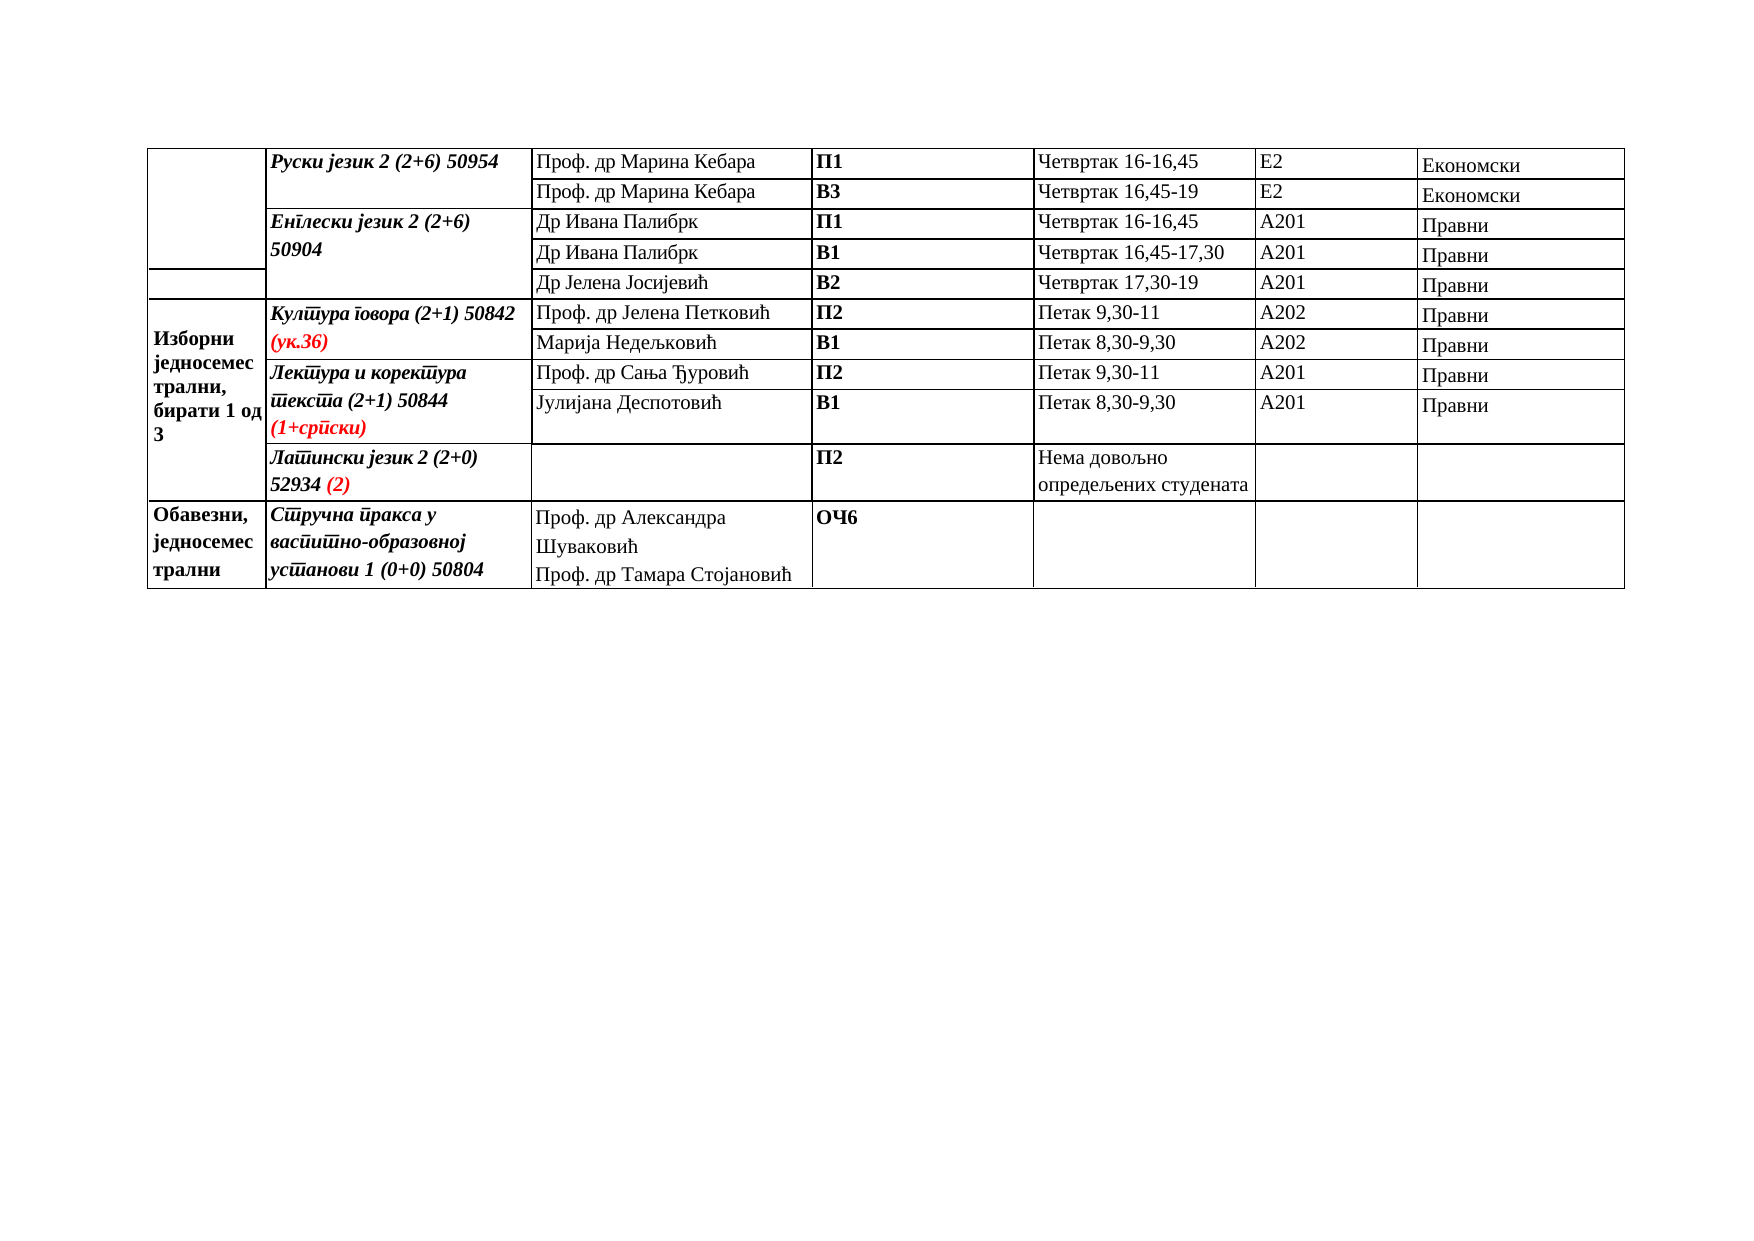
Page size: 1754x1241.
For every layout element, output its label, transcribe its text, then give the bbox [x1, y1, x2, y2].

table_cell В3 [813, 180, 1033, 208]
table_cell Нема довољно опредељених студената [1035, 445, 1255, 500]
table_cell А201 [1256, 390, 1417, 443]
table_cell П2 [813, 360, 1033, 388]
table_cell Лектура и коректура текста (2+1) 50844 (1+српски) [267, 360, 531, 443]
table_cell [1255, 502, 1418, 588]
table_cell А202 [1256, 300, 1417, 328]
table_cell П1 [813, 210, 1033, 238]
table_cell В1 [813, 330, 1033, 358]
table_cell Др Ивана Палибрк [533, 240, 811, 268]
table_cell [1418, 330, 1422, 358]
table_cell А201 [1256, 270, 1417, 298]
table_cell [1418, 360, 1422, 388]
table_cell [1418, 502, 1624, 588]
table_cell Др Ивана Палибрк [533, 210, 811, 238]
table_cell Проф. др Марина Кебара [533, 149, 811, 178]
table_cell Петак 8,30-9,30 [1035, 390, 1255, 443]
table_cell [1256, 445, 1417, 500]
table_cell П2 [813, 300, 1033, 328]
table_cell А201 [1256, 360, 1417, 388]
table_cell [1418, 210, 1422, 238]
table_cell В1 [813, 390, 1033, 443]
table_cell Петак 9,30-11 [1035, 300, 1255, 328]
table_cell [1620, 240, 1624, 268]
table_cell А201 [1256, 240, 1417, 268]
table_cell Правни [1418, 390, 1624, 443]
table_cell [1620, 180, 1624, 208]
table_cell ОЧ6 [812, 502, 1034, 588]
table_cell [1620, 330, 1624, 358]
table_cell Проф. др Марина Кебара [533, 180, 811, 208]
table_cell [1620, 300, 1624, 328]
table_cell Петак 9,30-11 [1035, 360, 1255, 388]
table_cell Обавезни, једносеместрални [148, 501, 265, 588]
table_cell Четвртак 17,30-19 [1035, 270, 1255, 298]
table_cell Енглески језик 2 (2+6) 50904 [267, 209, 531, 298]
table_cell Четвртак 16-16,45 [1035, 149, 1255, 178]
table_cell Е2 [1256, 180, 1417, 208]
table_cell [532, 445, 811, 500]
table_cell Др Јелена Јосијевић [533, 270, 811, 298]
table_cell [1418, 445, 1624, 500]
table_cell [1034, 502, 1255, 588]
table_cell Четвртак 16,45-19 [1035, 180, 1255, 208]
table_cell Руски језик 2 (2+6) 50954 [267, 149, 531, 208]
table_cell Проф. др Сања Ђуровић [533, 360, 811, 388]
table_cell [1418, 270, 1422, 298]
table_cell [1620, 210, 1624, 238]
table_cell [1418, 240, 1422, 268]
table_cell Изборни једносеместрални, бирати 1 од 3 [148, 299, 265, 500]
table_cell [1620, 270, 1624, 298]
table_cell Култура говора (2+1) 50842 (ук.36) [267, 300, 531, 358]
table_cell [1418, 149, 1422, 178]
table_cell Проф. др Јелена Петковић [533, 300, 811, 328]
table_cell Јулијана Деспотовић [533, 390, 811, 443]
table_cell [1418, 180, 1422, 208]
table_cell Е2 [1256, 149, 1417, 178]
table_cell П2 [813, 445, 1033, 500]
table_cell Марија Недељковић [533, 330, 811, 358]
table_cell Четвртак 16,45-17,30 [1035, 240, 1255, 268]
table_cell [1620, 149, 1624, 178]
table_cell Проф. др Александра Шуваковић Проф. др Тамара Стојановић [532, 502, 812, 588]
table_cell Стручна пракса у васпитно-образовној установи 1 (0+0) 50804 [267, 502, 531, 588]
table_cell П1 [813, 149, 1033, 178]
table_cell А201 [1256, 210, 1417, 238]
table_cell А202 [1256, 330, 1417, 358]
table_cell Четвртак 16-16,45 [1035, 210, 1255, 238]
table_cell Петак 8,30-9,30 [1035, 330, 1255, 358]
table_cell В2 [813, 270, 1033, 298]
table_cell В1 [813, 240, 1033, 268]
table_cell [148, 269, 265, 298]
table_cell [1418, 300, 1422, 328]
table_cell Латински језик 2 (2+0) 52934 (2) [267, 444, 531, 500]
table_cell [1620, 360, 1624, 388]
